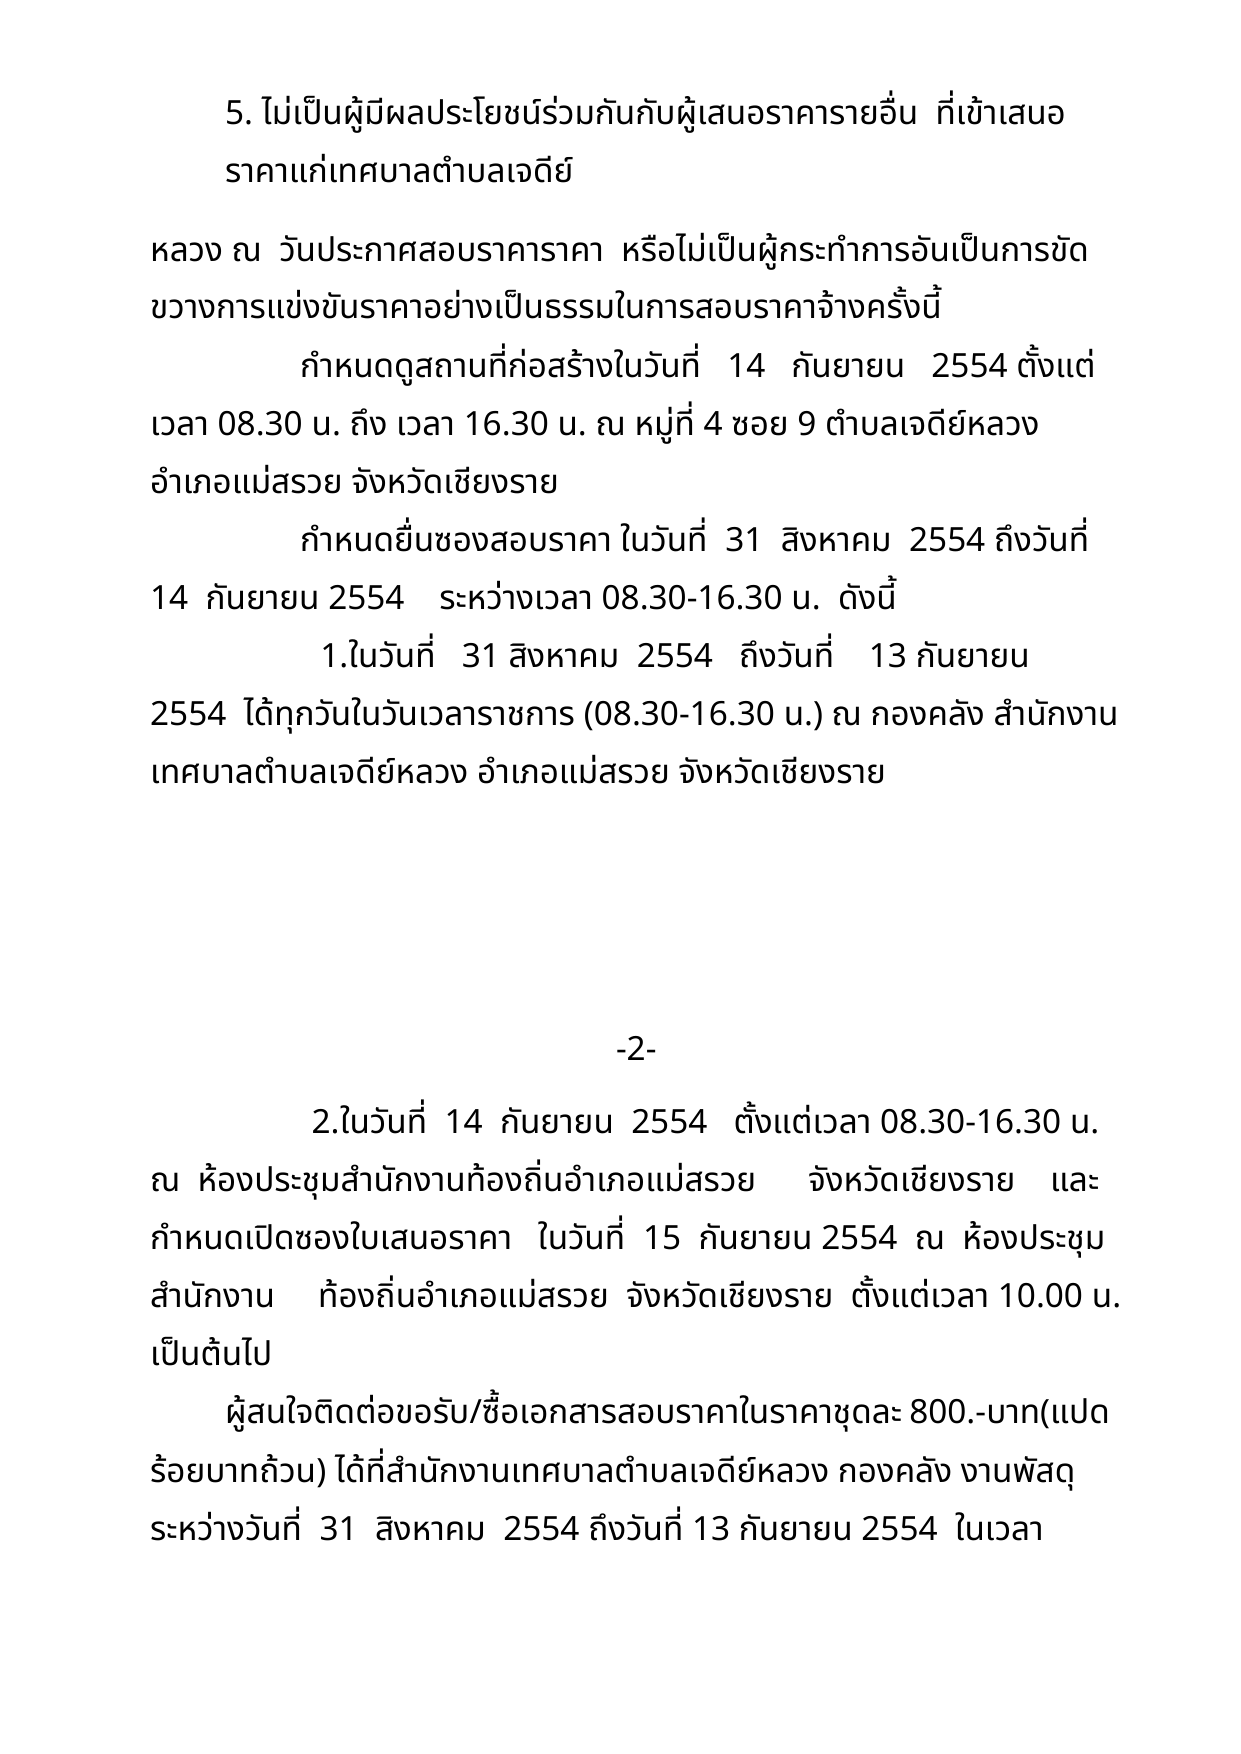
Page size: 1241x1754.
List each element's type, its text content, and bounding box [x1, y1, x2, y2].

text -2- [150, 1025, 1122, 1070]
text กำหนดยื่นซองสอบราคา ในวันที่ 31 สิงหาคม 2554 ถึงวันที่ 14 กันยายน 2554 ระหว่างเวลา 08.30-16.30 น. ดังนี้ [150, 516, 1122, 624]
text 5. ไม่เป็นผู้มีผลประโยชน์ร่วมกันกับผู้เสนอราคารายอื่น ที่เข้าเสนอราคาแก่เทศบาลตำบลเจดีย์ [225, 89, 1122, 197]
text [150, 1388, 1122, 1555]
list 2.ในวันที่ 14 กันยายน 2554 ตั้งแต่เวลา 08.30-16.30 น. ณ ห้องประชุมสำนักงานท้องถิ่นอำเภอแม่สรวย จังหวัดเชียงราย และกำหนดเปิดซองใบเสนอราคา ในวันที่ 15 กันยายน 2554 ณ ห้องประชุมสำนักงาน ท้องถิ่นอำเภอแม่สรวย จังหวัดเชียงราย ตั้งแต่เวลา 10.00 น. เป็นต้นไป [150, 1098, 1122, 1381]
text กำหนดดูสถานที่ก่อสร้างในวันที่ 14 กันยายน 2554 ตั้งแต่เวลา 08.30 น. ถึง เวลา 16.30 น. ณ หมู่ที่ 4 ซอย 9 ตำบลเจดีย์หลวง อำเภอแม่สรวย จังหวัดเชียงราย [150, 341, 1122, 508]
text 1.ในวันที่ 31 สิงหาคม 2554 ถึงวันที่ 13 กันยายน 2554 ได้ทุกวันในวันเวลาราชการ (08.30-16.30 น.) ณ กองคลัง สำนักงานเทศบาลตำบลเจดีย์หลวง อำเภอแม่สรวย จังหวัดเชียงราย [150, 632, 1122, 798]
text หลวง ณ วันประกาศสอบราคาราคา หรือไม่เป็นผู้กระทำการอันเป็นการขัดขวางการแข่งขันราคาอย่างเป็นธรรมในการสอบราคาจ้างครั้งนี้ [150, 226, 1122, 334]
